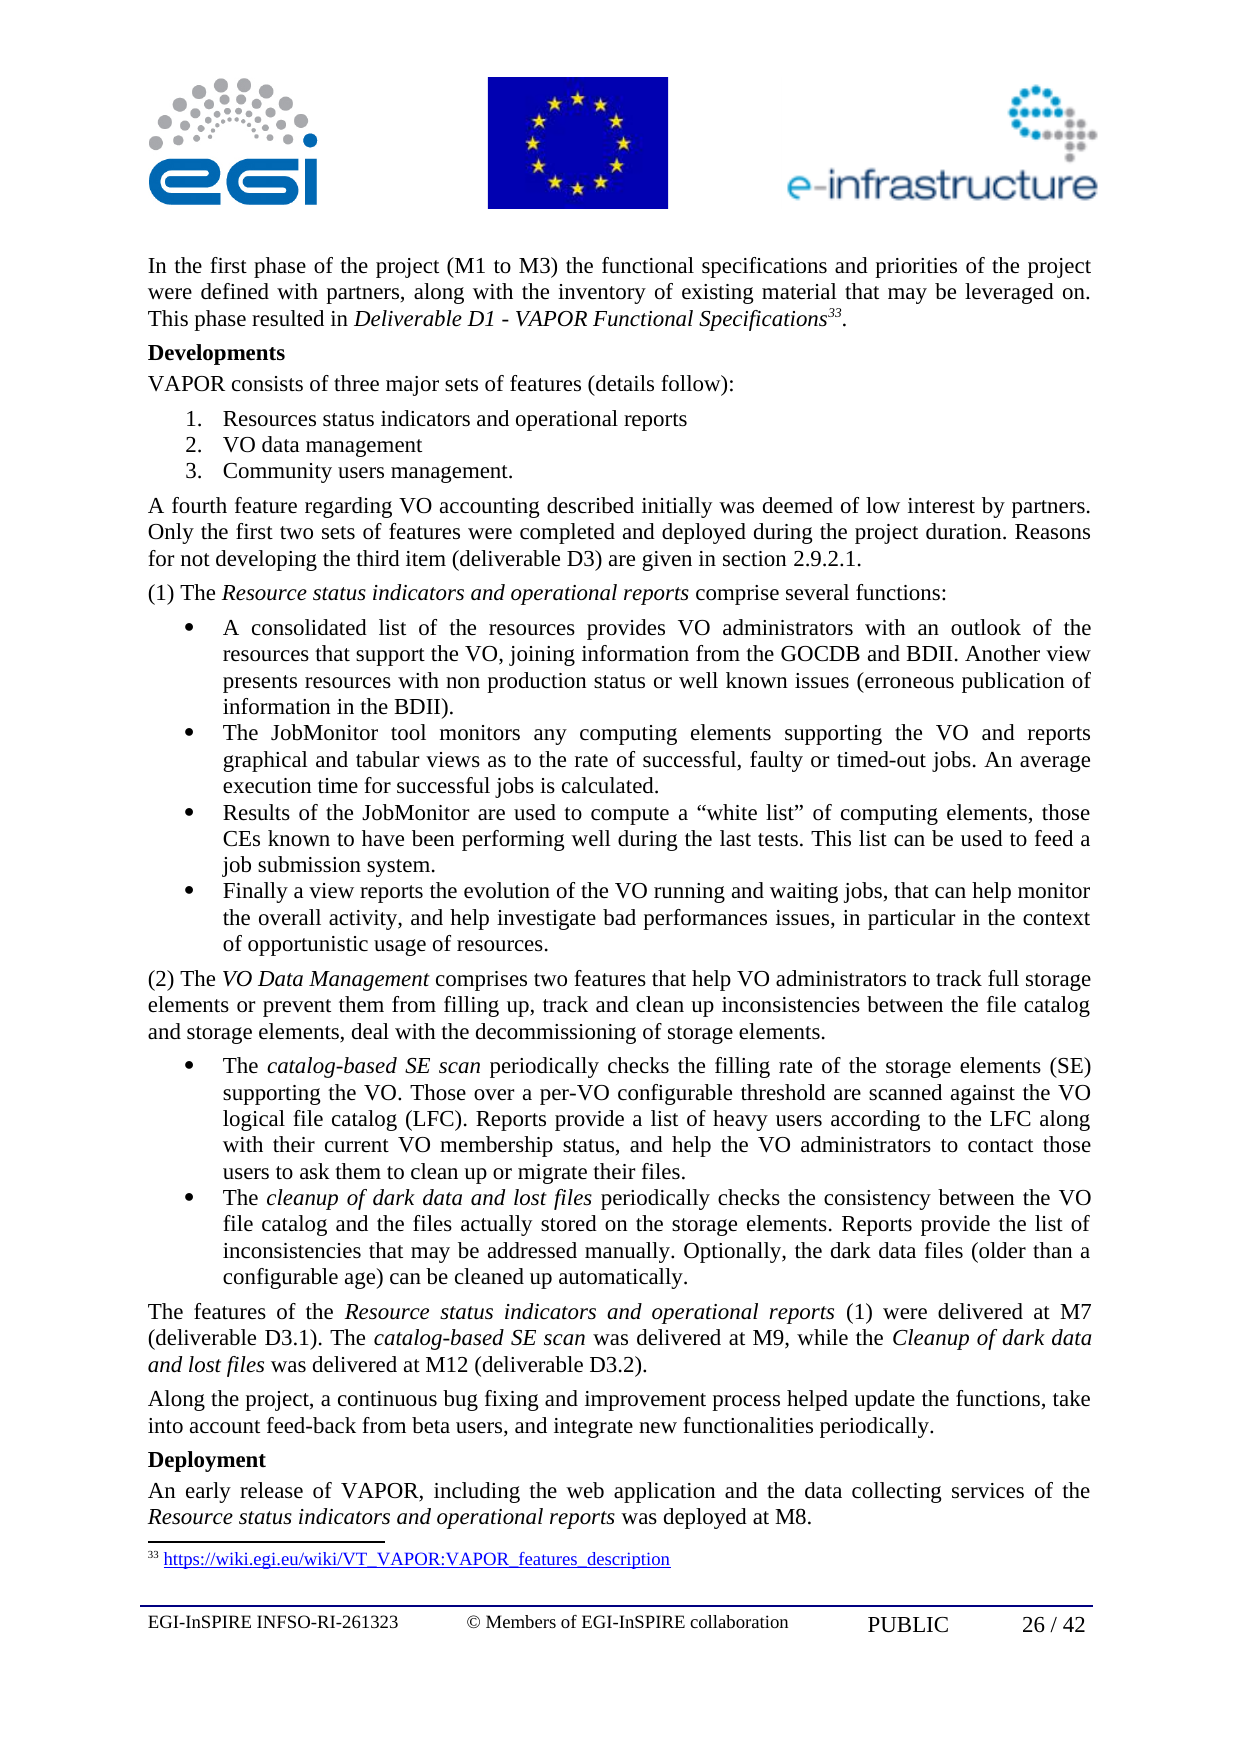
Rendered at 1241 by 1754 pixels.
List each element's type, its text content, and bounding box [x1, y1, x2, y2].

list VO data management [185, 431, 1092, 457]
text Along the project, a continuous bug fixing and improvement process helped update the functions, take into account feed-back from beta users, and integrate new functionalities periodically. [148, 1385, 1092, 1438]
text (2) The VO Data Management comprises two features that help VO administrators to track full storage elements or prevent them from filling up, track and clean up inconsistencies between the file catalog and storage elements, deal with the decommissioning of storage elements. [148, 965, 1092, 1044]
text VAPOR consists of three major sets of features (details follow): [148, 370, 1092, 396]
text In the first phase of the project (M1 to M3) the functional specifications and priorities of the project were defined with partners, along with the inventory of existing material that may be leveraged on. This phase resulted in Deliverable D1 - VAPOR Functional Specifications. [148, 252, 1092, 331]
text An early release of VAPOR, including the web application and the data collecting services of the Resource status indicators and operational reports was deployed at M8. [148, 1477, 1092, 1529]
list The catalog-based SE scan periodically checks the filling rate of the storage elements (SE) supporting the VO. Those over a per-VO configurable threshold are scanned against the VO logical file catalog (LFC). Reports provide a list of heavy users according to the LFC along with their current VO membership status, and help the VO administrators to contact those users to ask them to clean up or migrate their files. [185, 1052, 1092, 1184]
picture [780, 77, 1106, 209]
picture [487, 77, 669, 209]
picture [147, 77, 319, 207]
list A consolidated list of the resources provides VO administrators with an outlook of the resources that support the VO, joining information from the GOCDB and BDII. Another view presents resources with non production status or well known issues (erroneous publication of information in the BDII). [185, 614, 1092, 719]
list The JobMonitor tool monitors any computing elements supporting the VO and reports graphical and tabular views as to the rate of successful, faulty or timed-out jobs. An average execution time for successful jobs is calculated. [185, 719, 1092, 798]
list Community users management. [185, 457, 1092, 484]
list Results of the JobMonitor are used to compute a “white list” of computing elements, those CEs known to have been performing well during the last tests. This list can be used to feed a job submission system. [185, 798, 1092, 878]
list The cleanup of dark data and lost files periodically checks the consistency between the VO file catalog and the files actually stored on the storage elements. Reports provide the list of inconsistencies that may be addressed manually. Optionally, the dark data files (older than a configurable age) can be cleaned up automatically. [185, 1184, 1092, 1289]
text Deployment [148, 1446, 1092, 1473]
text (1) The Resource status indicators and operational reports comprise several functions: [148, 579, 1092, 606]
list Finally a view reports the evolution of the VO running and waiting jobs, that can help monitor the overall activity, and help investigate bad performances issues, in particular in the context of opportunistic usage of resources. [185, 878, 1092, 957]
text Developments [148, 339, 1092, 366]
text A fourth feature regarding VO accounting described initially was deemed of low interest by partners. Only the first two sets of features were completed and deployed during the project duration. Reasons for not developing the third item (deliverable D3) are given in section 2.9.2.1. [148, 492, 1092, 571]
text The features of the Resource status indicators and operational reports (1) were delivered at M7 (deliverable D3.1). The catalog-based SE scan was delivered at M9, while the Cleanup of dark data and lost files was delivered at M12 (deliverable D3.2). [148, 1298, 1092, 1377]
list Resources status indicators and operational reports [185, 404, 1092, 431]
